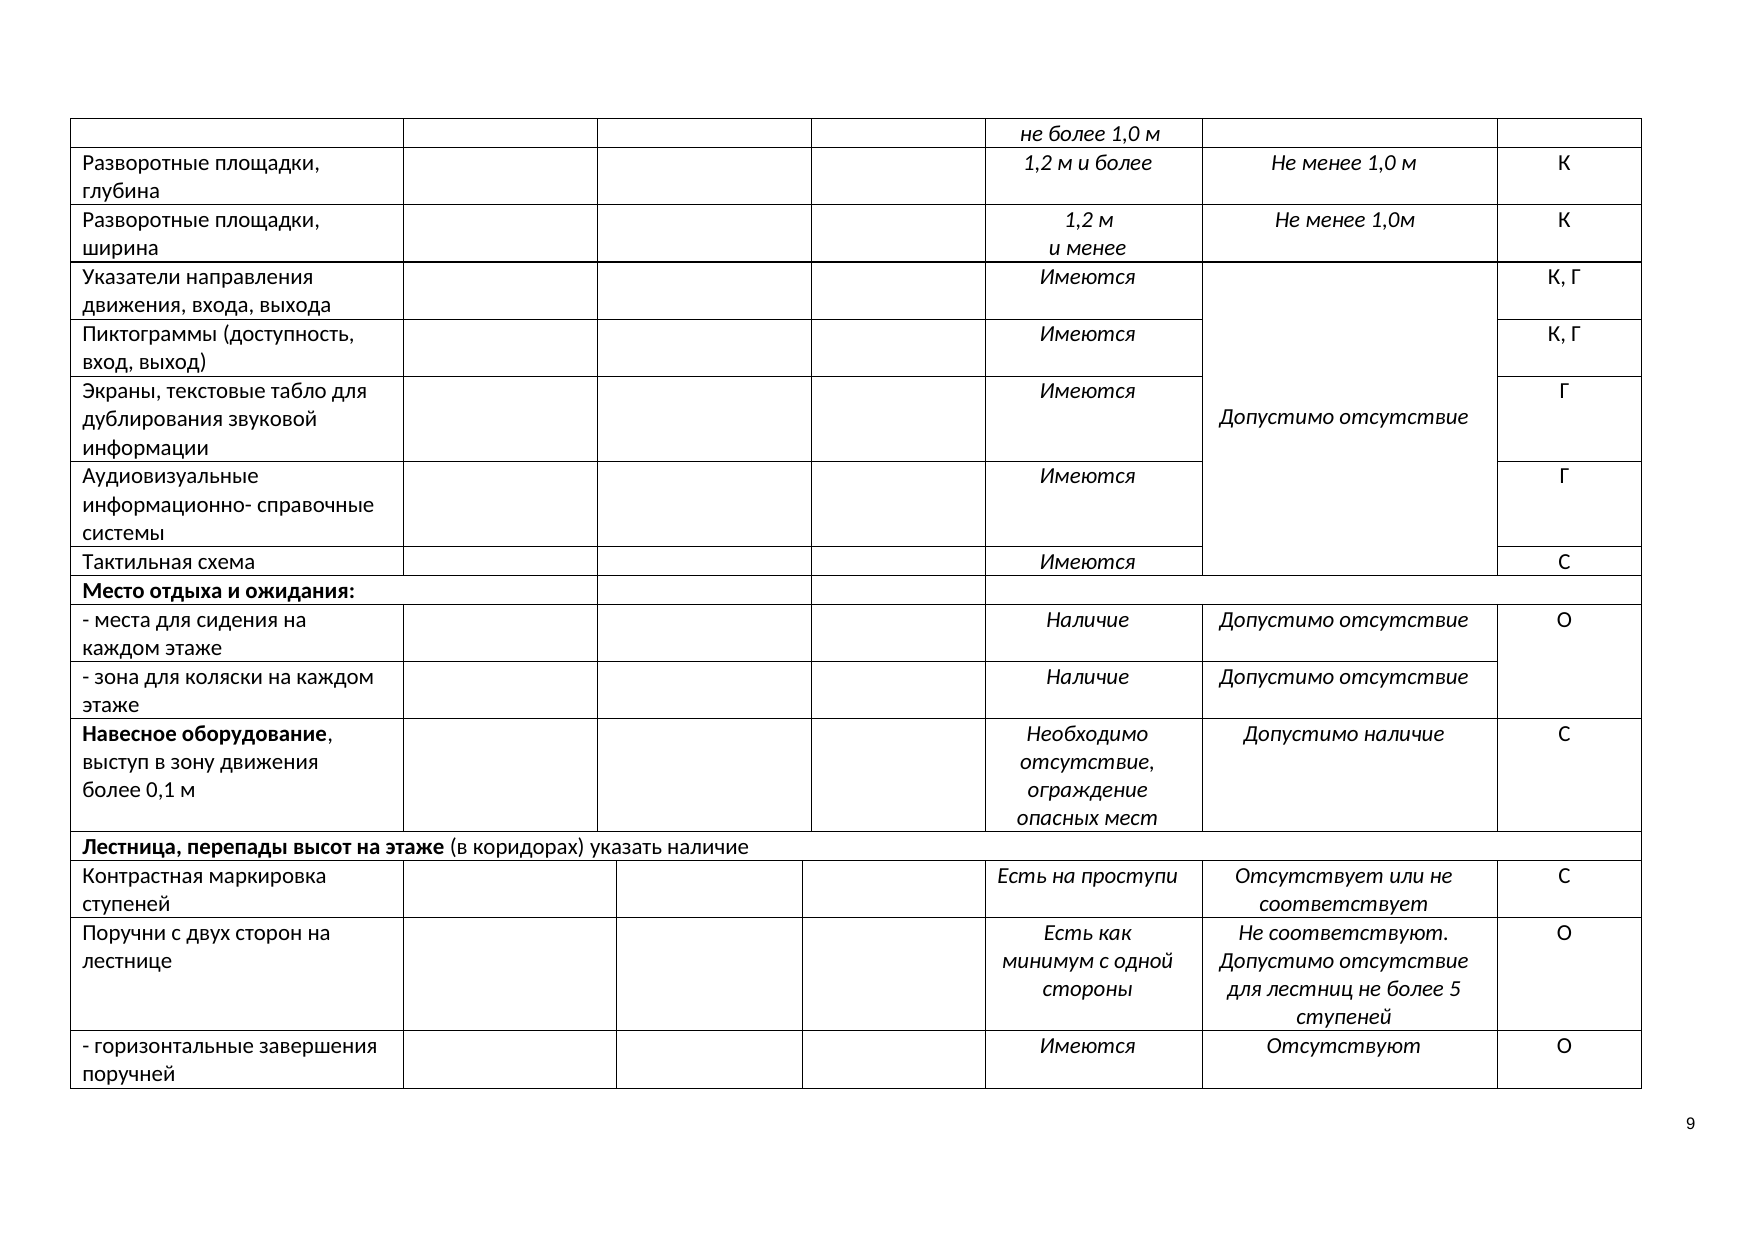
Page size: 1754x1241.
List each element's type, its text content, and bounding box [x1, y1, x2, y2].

table_cell [598, 119, 811, 147]
table_cell 1,2 м и более [986, 148, 1202, 204]
table_cell Имеются [986, 1031, 1202, 1087]
table_cell [803, 861, 985, 917]
table_cell К [1498, 205, 1641, 261]
table_cell Допустимо отсутствие [1203, 263, 1497, 575]
table_cell [812, 462, 985, 546]
table_cell [404, 719, 597, 831]
table_cell К, Г [1498, 263, 1641, 318]
table_cell К, О [1498, 119, 1641, 147]
table_cell [404, 662, 597, 718]
table_cell Необходимо отсутствие, ограждение опасных мест [986, 719, 1202, 831]
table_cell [1203, 119, 1497, 147]
table_cell [404, 1031, 616, 1087]
table_cell [404, 148, 597, 204]
table_cell [598, 377, 811, 461]
table_cell - места для сидения на каждом этаже [71, 605, 403, 661]
table_cell Тактильная схема [71, 547, 403, 575]
table_cell [812, 662, 985, 718]
table_cell С [1498, 719, 1641, 831]
table_cell [598, 320, 811, 376]
table_cell Г [1498, 377, 1641, 461]
table_cell - горизонтальные завершения поручней [71, 1031, 403, 1087]
table_cell О [1498, 1031, 1641, 1087]
table_cell Есть как минимум с одной стороны [986, 918, 1202, 1030]
table_cell [598, 719, 811, 831]
table_cell Разворотные площадки, глубина [71, 148, 403, 204]
table_cell Есть на проступи [986, 861, 1202, 917]
table_cell Г [1498, 462, 1641, 546]
table_cell Экраны, текстовые табло для дублирования звуковой информации [71, 377, 403, 461]
table_cell [598, 605, 811, 661]
table_cell [812, 205, 985, 261]
table_cell [404, 205, 597, 261]
table_cell Не менее 1,0м [1203, 205, 1497, 261]
table_cell Имеются [986, 462, 1202, 546]
table_cell Разворотные площадки, ширина [71, 205, 403, 261]
table_cell [404, 861, 616, 917]
table_cell - зона для коляски на каждом этаже [71, 662, 403, 718]
table_cell [404, 918, 616, 1030]
table_cell [812, 719, 985, 831]
table_cell Наличие [986, 662, 1202, 718]
table_cell [803, 1031, 985, 1087]
table_cell С [1498, 861, 1641, 917]
table_cell [404, 605, 597, 661]
table_cell [812, 148, 985, 204]
table_cell [598, 576, 811, 604]
table_cell Отсутствуют [1203, 1031, 1497, 1087]
table_cell [404, 462, 597, 546]
table_cell [404, 320, 597, 376]
table_cell Место отдыха и ожидания: [71, 576, 597, 604]
table_cell Имеются [986, 263, 1202, 318]
table_cell [812, 263, 985, 318]
table_cell Аудиовизуальные информационно- справочные системы [71, 462, 403, 546]
table_cell Имеются [986, 547, 1202, 575]
table_cell Указатели направления движения, входа, выхода [71, 263, 403, 318]
table_cell [598, 547, 811, 575]
table_cell О [1498, 605, 1641, 718]
table_cell [404, 377, 597, 461]
table_cell [812, 605, 985, 661]
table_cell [71, 119, 403, 147]
table_cell [803, 918, 985, 1030]
table_cell Контрастная маркировка ступеней [71, 861, 403, 917]
table_cell Лестница, перепады высот на этаже (в коридорах) указать наличие [71, 832, 1641, 860]
table_cell Не менее 1,0 м [1203, 148, 1497, 204]
table_cell Пиктограммы (доступность, вход, выход) [71, 320, 403, 376]
table_cell С [1498, 547, 1641, 575]
table_cell [986, 576, 1641, 604]
table_cell Допустимо отсутствие [1203, 605, 1497, 661]
table_cell Имеются [986, 320, 1202, 376]
table_cell Допустимо отсутствие [1203, 662, 1497, 718]
table_cell Наличие [986, 605, 1202, 661]
table_cell [812, 377, 985, 461]
table_cell [598, 148, 811, 204]
table_cell [598, 462, 811, 546]
table_cell [598, 263, 811, 318]
table_cell [404, 119, 597, 147]
table_cell [404, 263, 597, 318]
table_cell К, Г [1498, 320, 1641, 376]
table_cell 1,2 м и менее [986, 205, 1202, 261]
table_cell Поручни с двух сторон на лестнице [71, 918, 403, 1030]
table_cell [617, 918, 802, 1030]
table_cell [617, 1031, 802, 1087]
table_cell О [1498, 918, 1641, 1030]
table_cell Имеются [986, 377, 1202, 461]
table_cell [598, 662, 811, 718]
table_cell [404, 547, 597, 575]
table_cell К [1498, 148, 1641, 204]
table_cell Отсутствует или не соответствует [1203, 861, 1497, 917]
table_cell Не соответствуют. Допустимо отсутствие для лестниц не более 5 ступеней [1203, 918, 1497, 1030]
table_cell [812, 547, 985, 575]
table_cell Допустимо наличие [1203, 719, 1497, 831]
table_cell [986, 119, 1202, 147]
table_cell Навесное оборудование, выступ в зону движения более 0,1 м [71, 719, 403, 831]
table_cell [812, 320, 985, 376]
table_cell [812, 119, 985, 147]
table_cell [617, 861, 802, 917]
table_cell [812, 576, 985, 604]
table_cell [598, 205, 811, 261]
